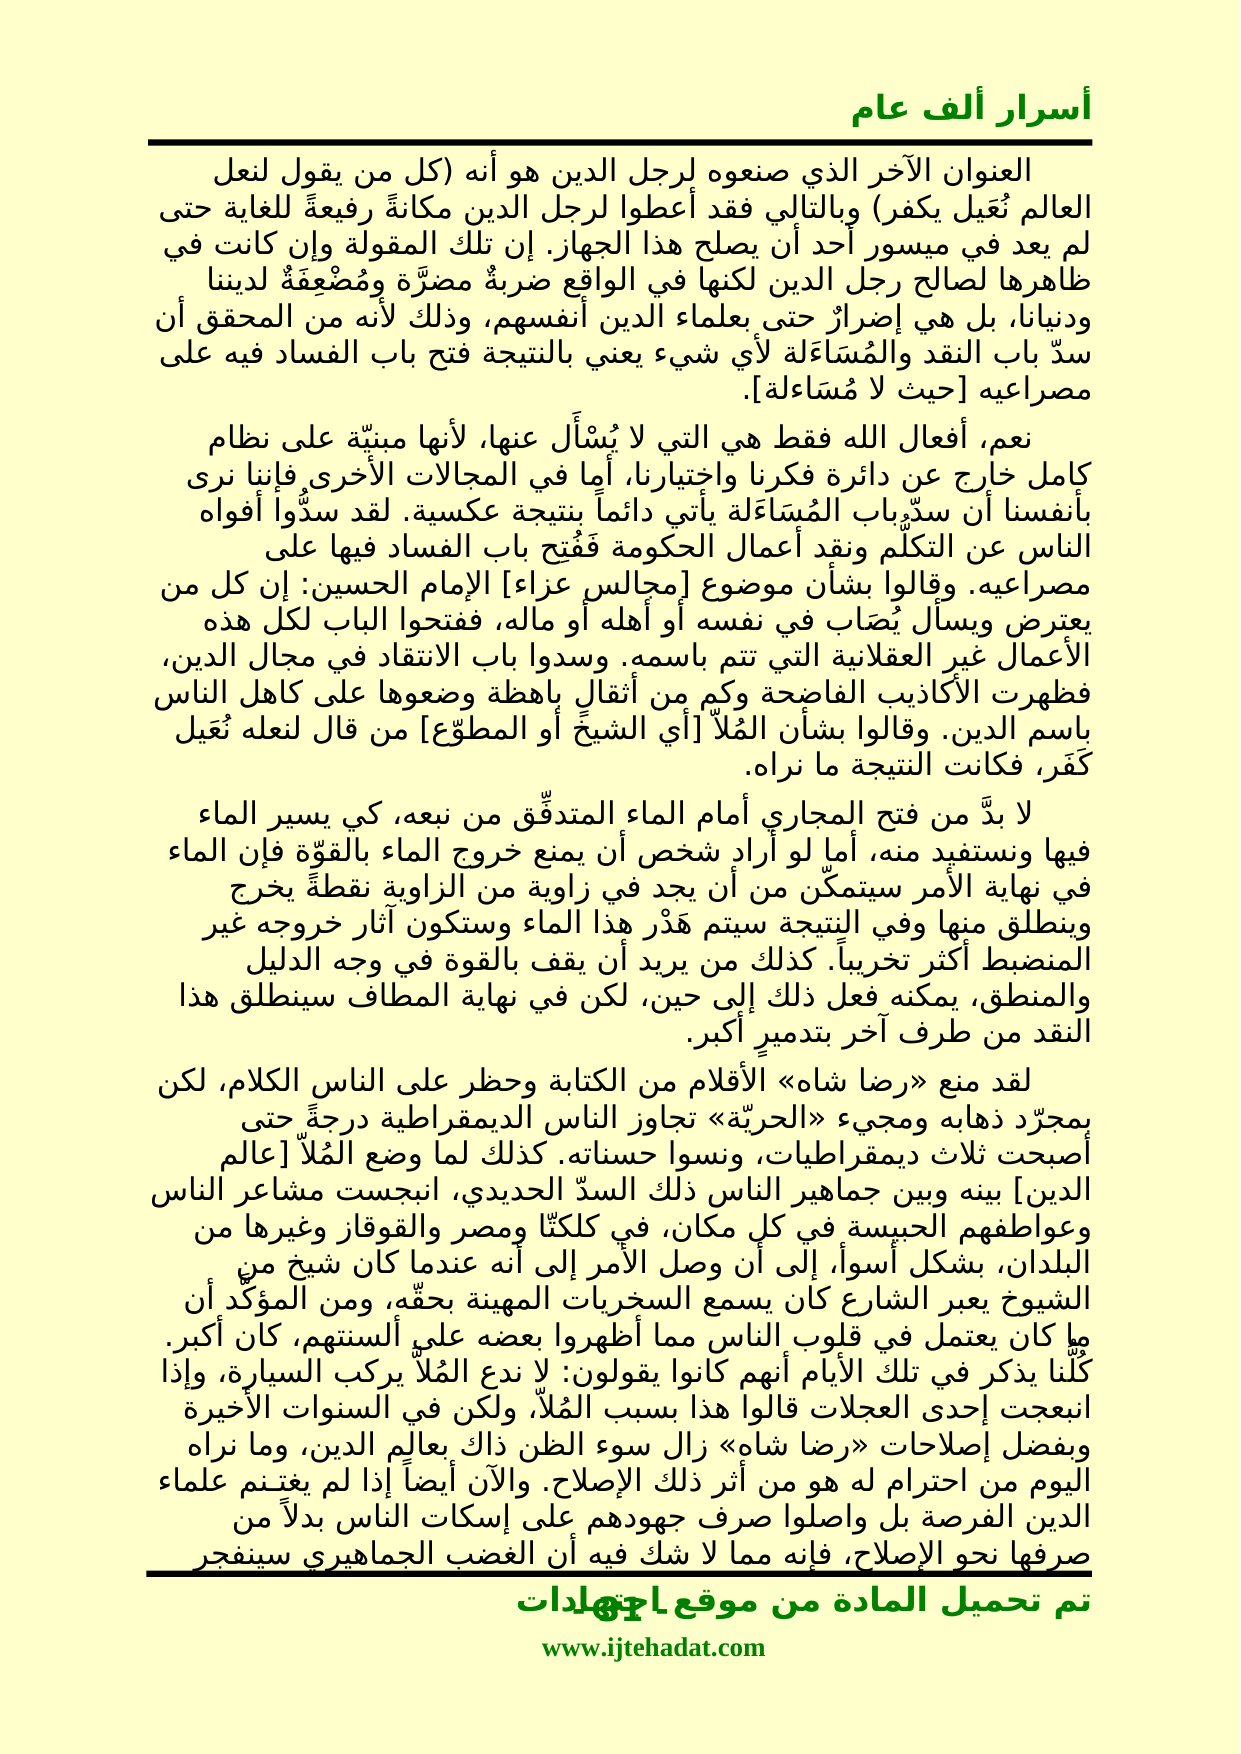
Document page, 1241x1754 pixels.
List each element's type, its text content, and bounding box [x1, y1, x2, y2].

text نعم، أفعال الله فقط هي التي لا يُسْأَل عنها، لأنها مبنيّة على نظام كامل خارج عن دائرة فكرنا واختيارنا، أما في المجالات الأخرى فإننا نرى بأنفسنا أن سدّ باب المُسَاءَلة يأتي دائماً بنتيجة عكسية. لقد سدُّوا أفواه الناس عن التكلُّم ونقد أعمال الحكومة فَفُتِح باب الفساد فيها على مصراعيه. وقالوا بشأن موضوع [مجالس عزاء] الإمام الحسين: إن كل من يعترض ويسأل يُصَاب في نفسه أو أهله أو ماله، ففتحوا الباب لكل هذه الأعمال غير العقلانية التي تتم باسمه. وسدوا باب الانتقاد في مجال الدين، فظهرت الأكاذيب الفاضحة وكم من أثقالٍ باهظة وضعوها على كاهل الناس باسم الدين. وقالوا بشأن المُلاّ [أي الشيخ أو المطوّع] من قال لنعله نُعَيل كَفَر، فكانت النتيجة ما نراه. [148, 419, 1092, 783]
text لا بدَّ من فتح المجاري أمام الماء المتدفِّق من نبعه، كي يسير الماء فيها ونستفيد منه، أما لو أراد شخص أن يمنع خروج الماء بالقوّة فإن الماء في نهاية الأمر سيتمكّن من أن يجد في زاوية من الزاوية نقطةً يخرج وينطلق منها وفي النتيجة سيتم هَدْر هذا الماء وستكون آثار خروجه غير المنضبط أكثر تخريباً. كذلك من يريد أن يقف بالقوة في وجه الدليل والمنطق، يمكنه فعل ذلك إلى حين، لكن في نهاية المطاف سينطلق هذا النقد من طرف آخر بتدميرٍ أكبر. [148, 796, 1092, 1050]
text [148, 1063, 1092, 1572]
text العنوان الآخر الذي صنعوه لرجل الدين هو أنه (كل من يقول لنعل العالم نُعَيل يكفر) وبالتالي فقد أعطوا لرجل الدين مكانةً رفيعةً للغاية حتى لم يعد في ميسور أحد أن يصلح هذا الجهاز. إن تلك المقولة وإن كانت في ظاهرها لصالح رجل الدين لكنها في الواقع ضربةٌ مضرَّة ومُضْعِفَةٌ لديننا ودنيانا، بل هي إضرارٌ حتى بعلماء الدين أنفسهم، وذلك لأنه من المحقق أن سدّ باب النقد والمُسَاءَلة لأي شيء يعني بالنتيجة فتح باب الفساد فيه على مصراعيه [حيث لا مُسَاءلة]. [148, 153, 1092, 407]
